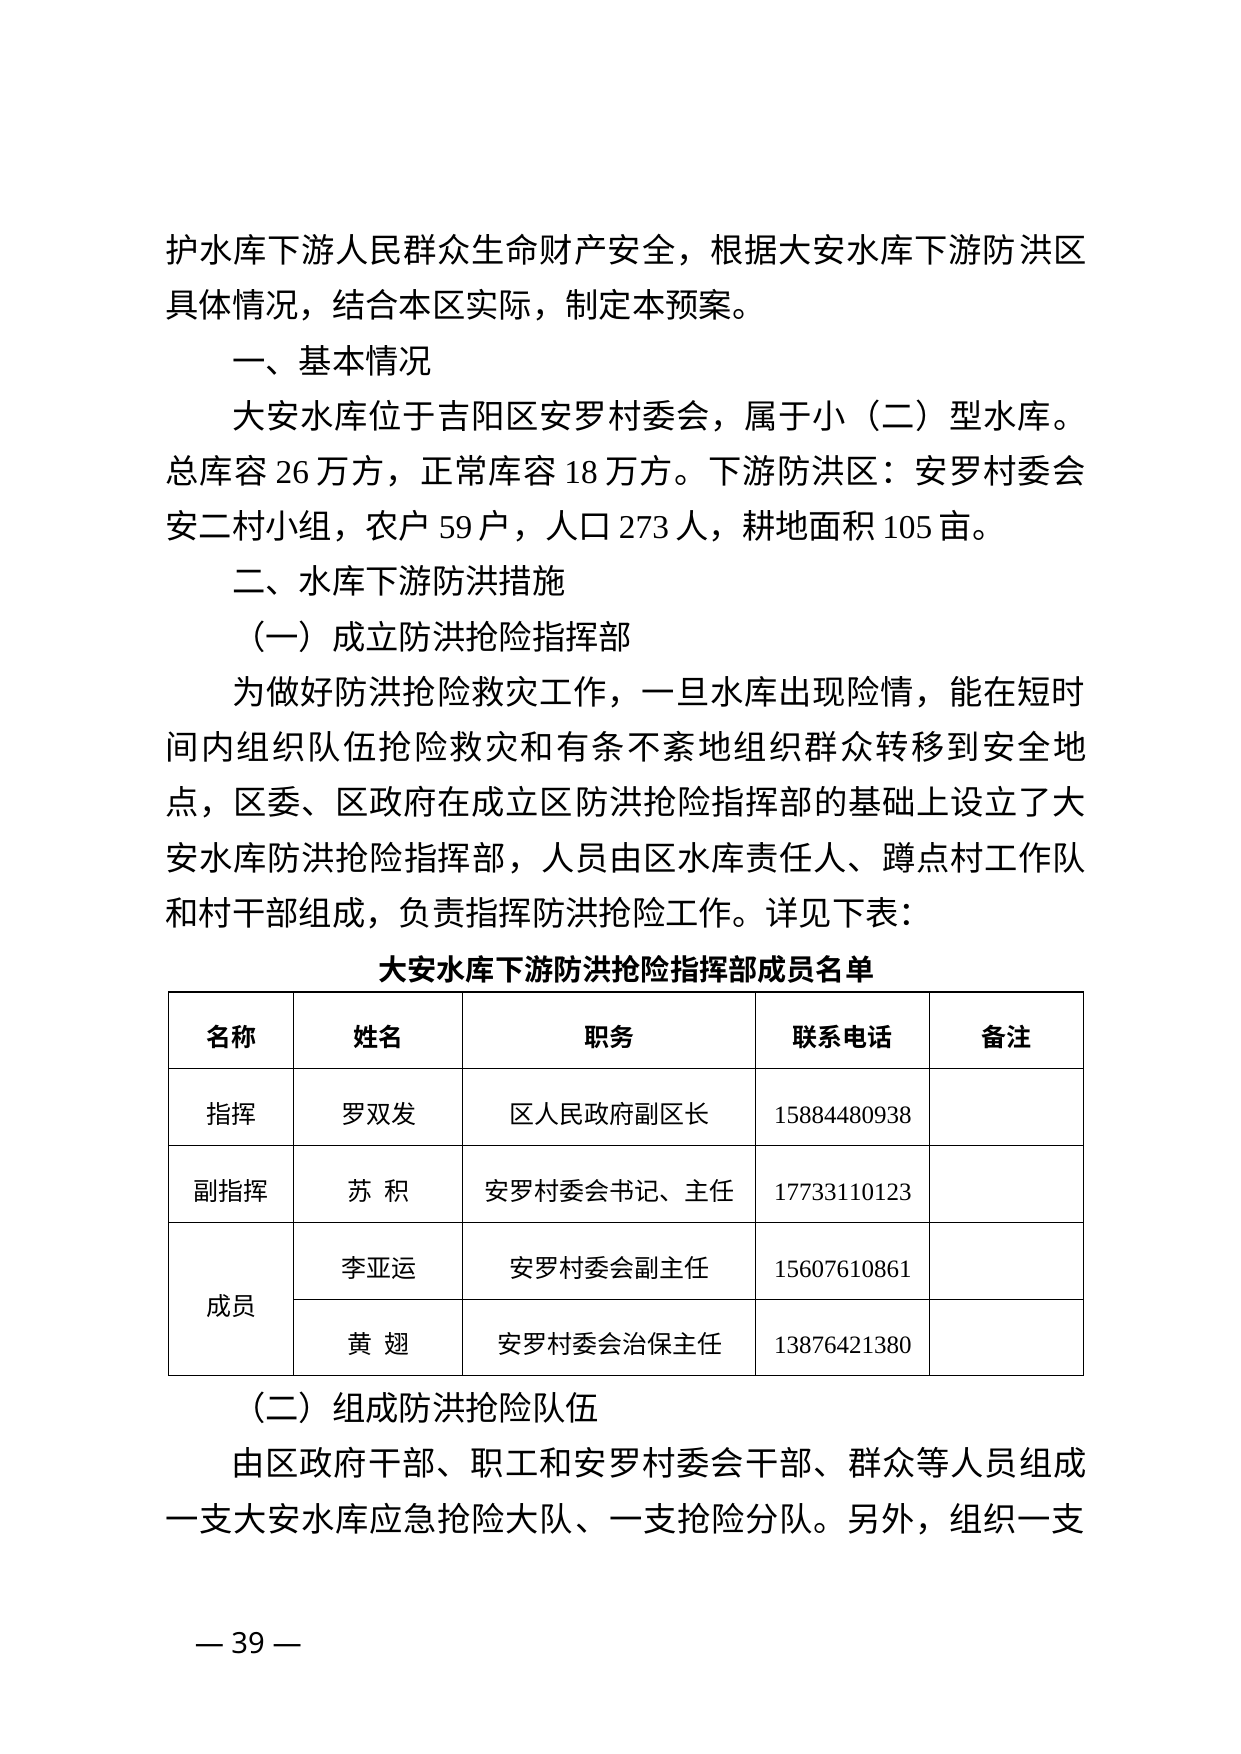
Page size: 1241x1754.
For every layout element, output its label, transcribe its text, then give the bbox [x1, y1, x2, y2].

table_cell 指挥 [169, 1069, 293, 1145]
table_cell [930, 1300, 1083, 1375]
table_cell 安罗村委会副主任 [463, 1223, 755, 1298]
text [165, 218, 1087, 329]
subtitle 二、水库下游防洪措施 [165, 550, 1087, 605]
table_cell 17733110123 [756, 1146, 929, 1222]
table_cell 15884480938 [756, 1069, 929, 1145]
table_cell 副指挥 [169, 1146, 293, 1222]
table_cell [930, 1069, 1083, 1145]
table_cell 黄 翅 [294, 1300, 462, 1375]
table_cell 13876421380 [756, 1300, 929, 1375]
subtitle （二）组成防洪抢险队伍 [165, 1376, 1087, 1432]
text 大安水库下游防洪抢险指挥部成员名单 [165, 936, 1087, 991]
text 大安水库位于吉阳区安罗村委会，属于小（二）型水库。总库容26万方，正常库容18万方。下游防洪区：安罗村委会安二村小组，农户59户，人口273人，耕地面积105亩。 [165, 384, 1087, 550]
table_cell 罗双发 [294, 1069, 462, 1145]
table_header 姓名 [294, 993, 462, 1068]
table_header 备注 [930, 993, 1083, 1068]
table_header 职务 [463, 993, 755, 1068]
table_cell 安罗村委会书记、主任 [463, 1146, 755, 1222]
table_header 名称 [169, 993, 293, 1068]
table_cell 成员 [169, 1223, 293, 1375]
table_cell 安罗村委会治保主任 [463, 1300, 755, 1375]
table_cell 15607610861 [756, 1223, 929, 1298]
table_cell [930, 1223, 1083, 1298]
table_cell 李亚运 [294, 1223, 462, 1298]
table_cell 区人民政府副区长 [463, 1069, 755, 1145]
text （一）成立防洪抢险指挥部 [165, 605, 1087, 660]
text 为做好防洪抢险救灾工作，一旦水库出现险情，能在短时间内组织队伍抢险救灾和有条不紊地组织群众转移到安全地点，区委、区政府在成立区防洪抢险指挥部的基础上设立了大安水库防洪抢险指挥部，人员由区水库责任人、蹲点村工作队和村干部组成，负责指挥防洪抢险工作。详见下表： [165, 660, 1087, 936]
table_header 联系电话 [756, 993, 929, 1068]
table_cell [930, 1146, 1083, 1222]
subtitle 一、基本情况 [165, 329, 1087, 384]
table_cell 苏 积 [294, 1146, 462, 1222]
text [165, 1432, 1087, 1542]
